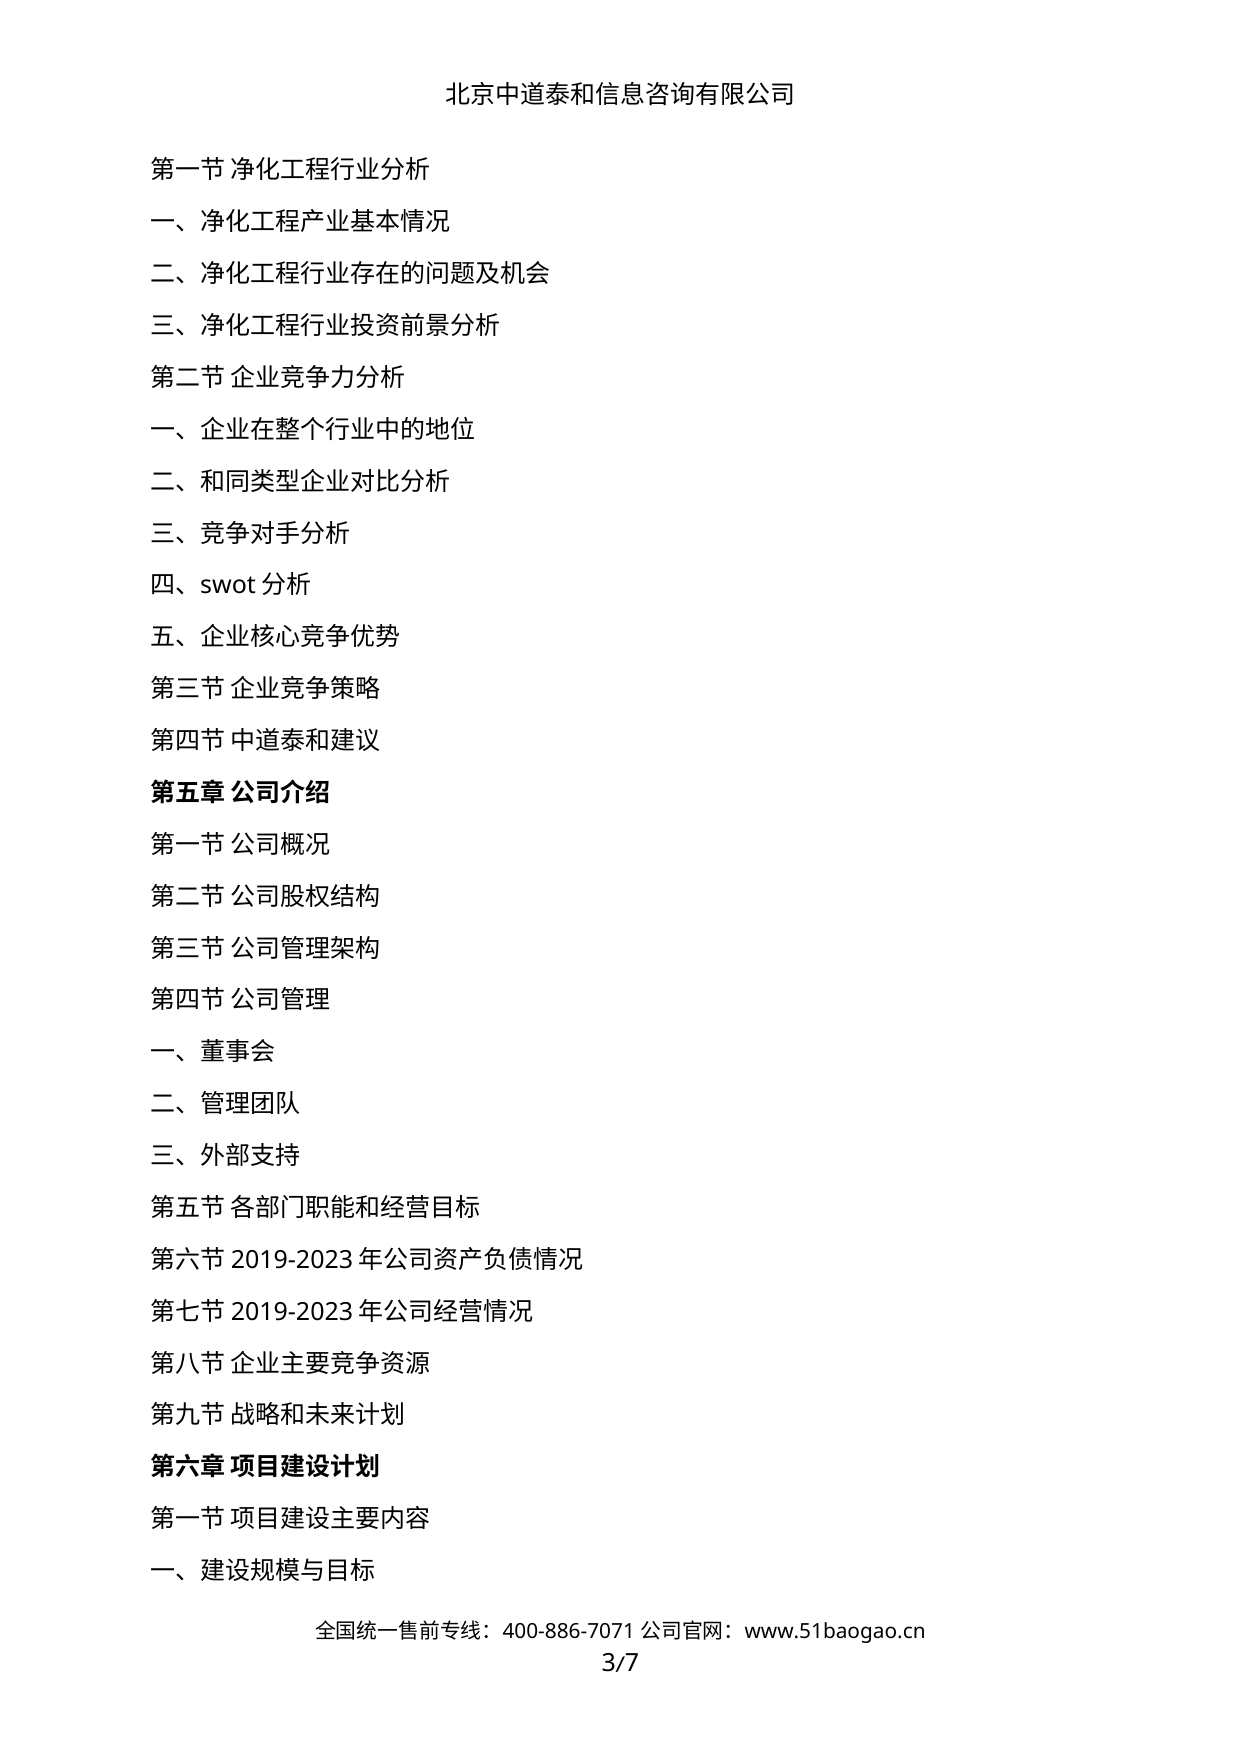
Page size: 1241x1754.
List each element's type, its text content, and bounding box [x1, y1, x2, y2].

text 二、净化工程行业存在的问题及机会 [150, 254, 1090, 290]
text 第一节 公司概况 [150, 824, 1090, 861]
text 二、和同类型企业对比分析 [150, 461, 1090, 497]
text 三、净化工程行业投资前景分析 [150, 306, 1090, 342]
text 第五节 各部门职能和经营目标 [150, 1187, 1090, 1224]
text 第五章 公司介绍 [150, 772, 1090, 809]
text 第七节 2019-2023年公司经营情况 [150, 1291, 1090, 1327]
text 三、外部支持 [150, 1136, 1090, 1172]
text 第九节 战略和未来计划 [150, 1395, 1090, 1431]
text 一、建设规模与目标 [150, 1551, 1090, 1587]
text 第二节 公司股权结构 [150, 876, 1090, 912]
text 五、企业核心竞争优势 [150, 617, 1090, 653]
text 第二节 企业竞争力分析 [150, 357, 1090, 394]
text 第四节 中道泰和建议 [150, 721, 1090, 757]
text 三、竞争对手分析 [150, 513, 1090, 549]
text 第六节 2019-2023年公司资产负债情况 [150, 1239, 1090, 1276]
text 第一节 净化工程行业分析 [150, 150, 1090, 186]
text 第八节 企业主要竞争资源 [150, 1343, 1090, 1379]
text 一、企业在整个行业中的地位 [150, 409, 1090, 446]
text 第六章 项目建设计划 [150, 1447, 1090, 1483]
text 一、董事会 [150, 1032, 1090, 1068]
text 四、swot分析 [150, 565, 1090, 601]
text 第四节 公司管理 [150, 980, 1090, 1016]
text 第三节 企业竞争策略 [150, 669, 1090, 705]
text 一、净化工程产业基本情况 [150, 202, 1090, 238]
text 二、管理团队 [150, 1084, 1090, 1120]
text 第三节 公司管理架构 [150, 928, 1090, 964]
text 第一节 项目建设主要内容 [150, 1499, 1090, 1535]
